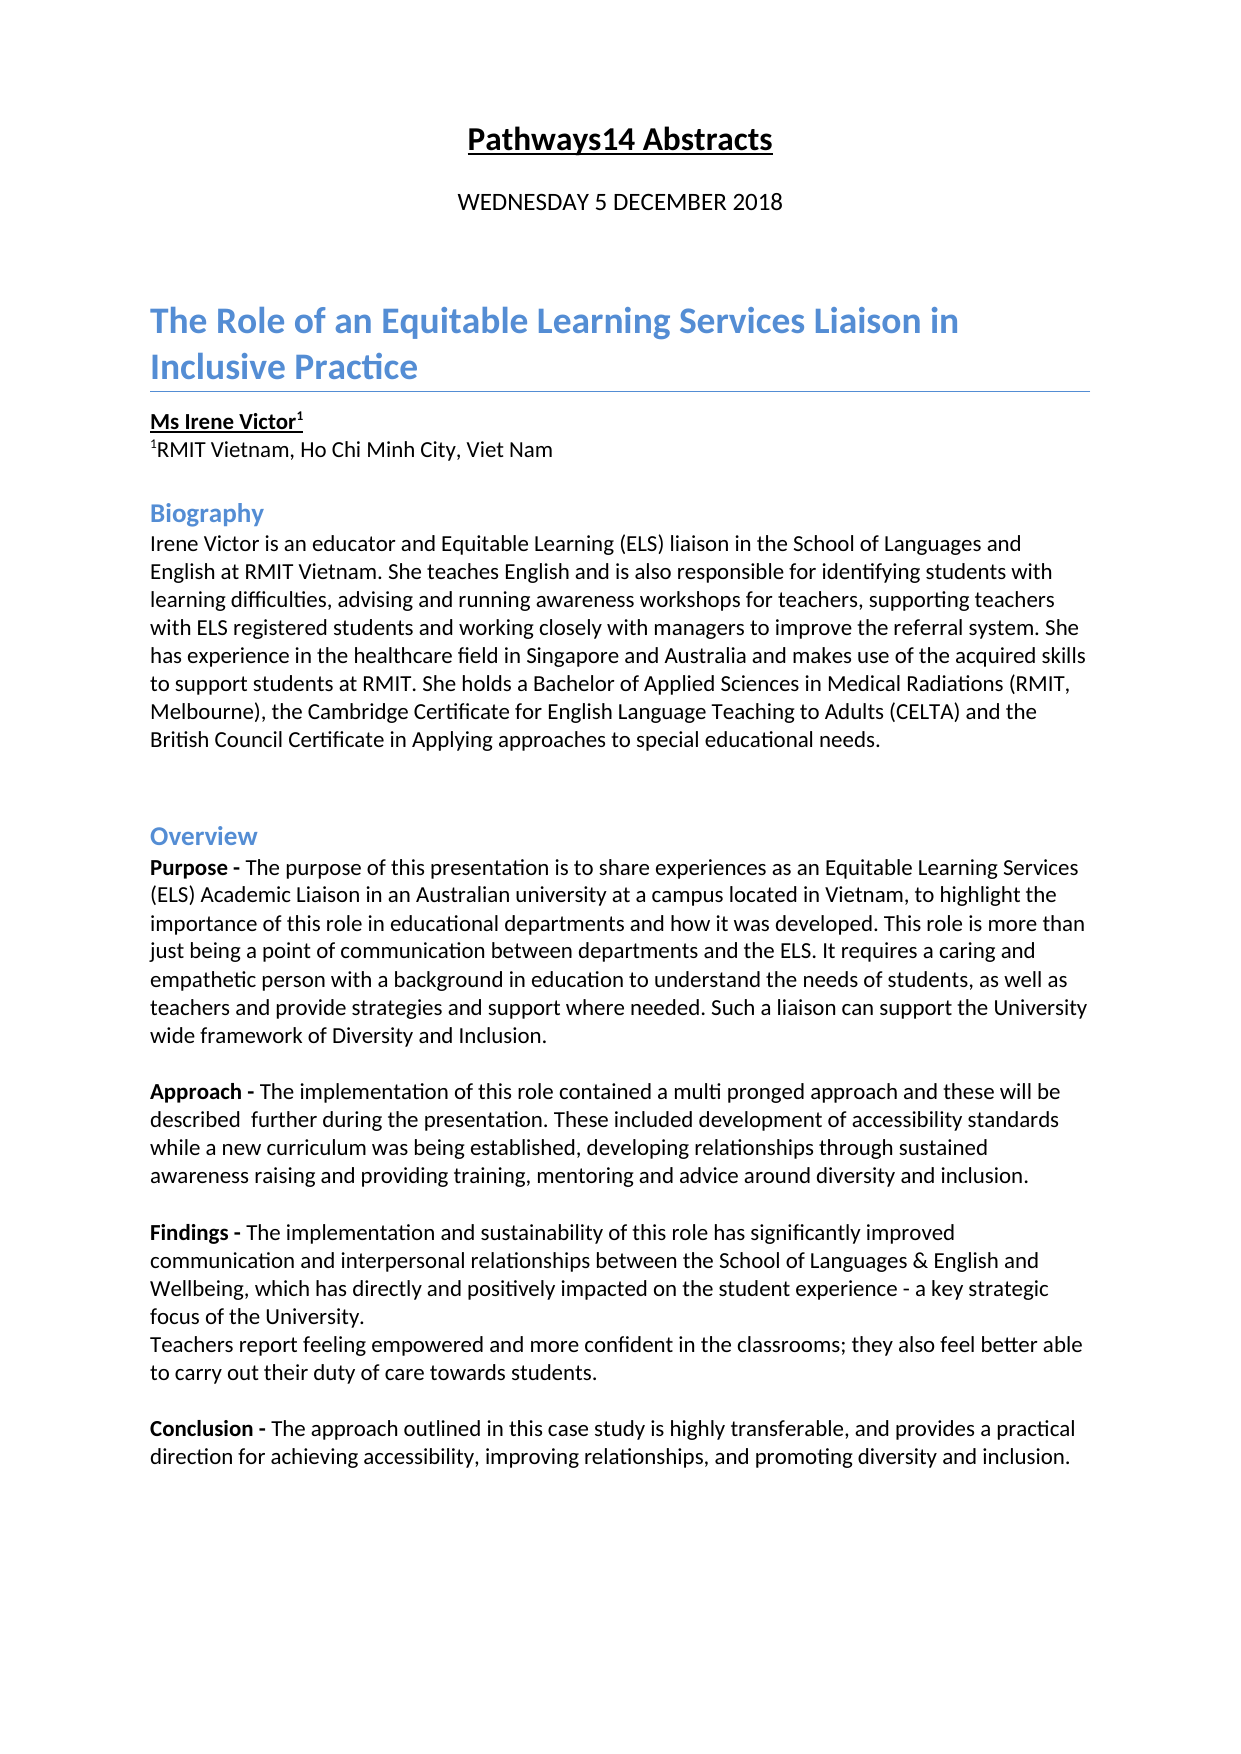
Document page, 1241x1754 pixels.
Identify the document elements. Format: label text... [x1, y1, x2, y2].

text Pathways14 Abstracts [150, 118, 1090, 159]
text WEDNESDAY 5 DECEMBER 2018 [150, 186, 1090, 216]
text Ms Irene Victor1 [150, 407, 1090, 435]
text Findings - The implementation and sustainability of this role has significantly improved communication and interpersonal relationships between the School of Languages & English and Wellbeing, which has directly and positively impacted on the student experience - a key strategic focus of the University. [150, 1218, 1090, 1330]
text Conclusion - The approach outlined in this case study is highly transferable, and provides a practical direction for achieving accessibility, improving relationships, and promoting diversity and inclusion. [150, 1414, 1090, 1470]
subtitle Biography [150, 496, 1090, 529]
text Approach - The implementation of this role contained a multi pronged approach and these will be described further during the presentation. These included development of accessibility standards while a new curriculum was being established, developing relationships through sustained awareness raising and providing training, mentoring and advice around diversity and inclusion. [150, 1077, 1090, 1189]
text 1RMIT Vietnam, Ho Chi Minh City, Viet Nam [150, 435, 1090, 463]
subtitle Overview [150, 819, 1090, 853]
text Purpose - The purpose of this presentation is to share experiences as an Equitable Learning Services (ELS) Academic Liaison in an Australian university at a campus located in Vietnam, to highlight the importance of this role in educational departments and how it was developed. This role is more than just being a point of communication between departments and the ELS. It requires a caring and empathetic person with a background in education to understand the needs of students, as well as teachers and provide strategies and support where needed. Such a liaison can support the University wide framework of Diversity and Inclusion. [150, 853, 1090, 1049]
text Teachers report feeling empowered and more confident in the classrooms; they also feel better able to carry out their duty of care towards students. [150, 1330, 1090, 1386]
subtitle Irene Victor is an educator and Equitable Learning (ELS) liaison in the School of Languages and English at RMIT Vietnam. She teaches English and is also responsible for identifying students with learning difficulties, advising and running awareness workshops for teachers, supporting teachers with ELS registered students and working closely with managers to improve the referral system. She has experience in the healthcare field in Singapore and Australia and makes use of the acquired skills to support students at RMIT. She holds a Bachelor of Applied Sciences in Medical Radiations (RMIT, Melbourne), the Cambridge Certificate for English Language Teaching to Adults (CELTA) and the British Council Certificate in Applying approaches to special educational needs. [150, 529, 1090, 753]
title The Role of an Equitable Learning Services Liaison in Inclusive Practice [150, 297, 1090, 391]
